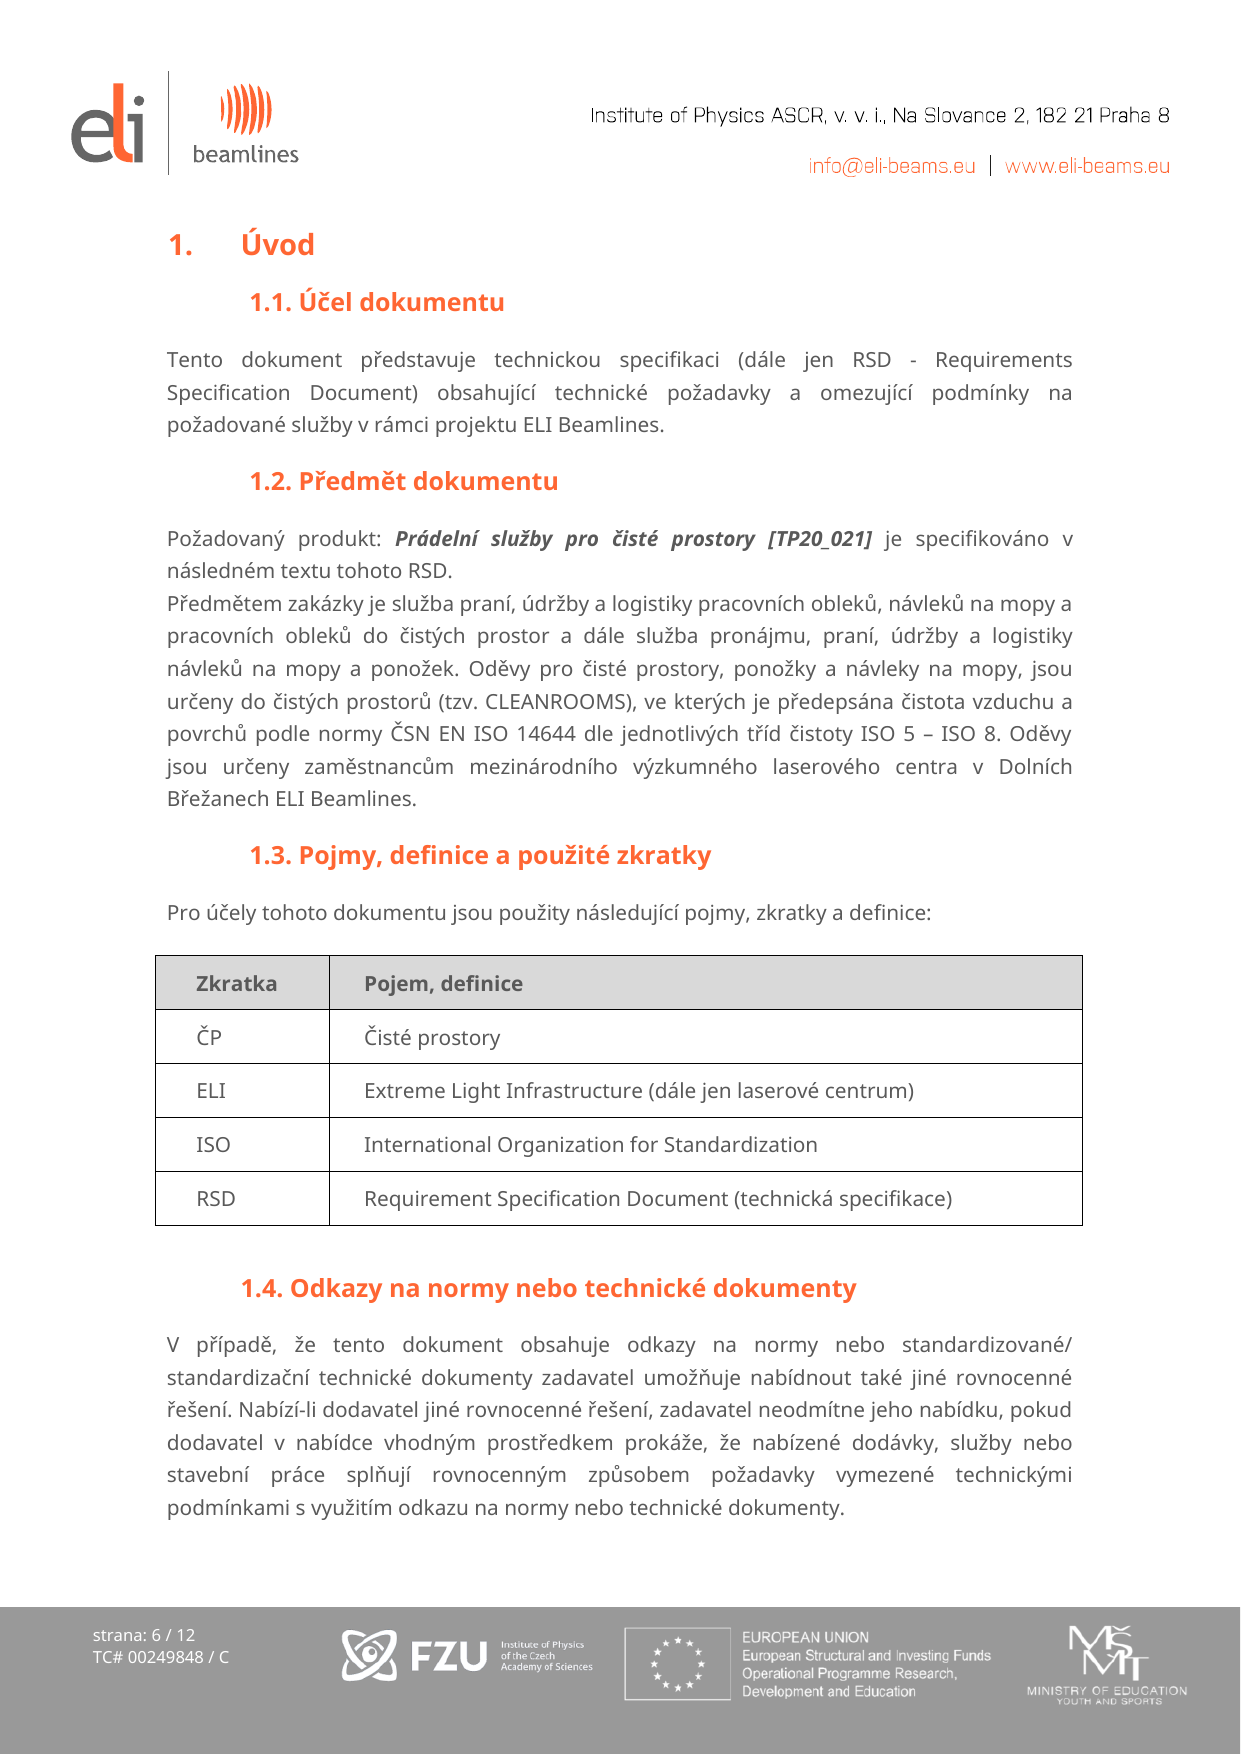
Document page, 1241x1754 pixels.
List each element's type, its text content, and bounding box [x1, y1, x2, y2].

table_header Zkratka [156, 956, 329, 1009]
text Předmětem zakázky je služba praní, údržby a logistiky pracovních obleků, návleků na mopy a pracovních obleků do čistých prostor a dále služba pronájmu, praní, údržby a logistiky návleků na mopy a ponožek. Oděvy pro čisté prostory, ponožky a návleky na mopy, jsou určeny do čistých prostorů (tzv. CLEANROOMS), ve kterých je předepsána čistota vzduchu a povrchů podle normy ČSN EN ISO 14644 dle jednotlivých tříd čistoty ISO 5 – ISO 8. Oděvy jsou určeny zaměstnancům mezinárodního výzkumného laserového centra v Dolních Břežanech ELI Beamlines. [167, 589, 1074, 813]
subtitle 1.3. Pojmy, definice a použité zkratky [249, 838, 1074, 872]
table_cell Requirement Specification Document (technická specifikace) [330, 1172, 1082, 1224]
table_cell ISO [156, 1118, 329, 1171]
table_cell Extreme Light Infrastructure (dále jen laserové centrum) [330, 1064, 1082, 1117]
table_cell Čisté prostory [330, 1010, 1082, 1063]
table_cell RSD [156, 1172, 329, 1224]
picture [0, 1607, 1241, 1754]
subtitle 1.4. Odkazy na normy nebo technické dokumenty [167, 1271, 1074, 1305]
text Požadovaný produkt: Prádelní služby pro čisté prostory [TP20_021] je specifikováno v následném textu tohoto RSD. [167, 524, 1074, 585]
subtitle 1.1. Účel dokumentu [249, 285, 1074, 319]
list V případě, že tento dokument obsahuje odkazy na normy nebo standardizované/ standardizační technické dokumenty zadavatel umožňuje nabídnout také jiné rovnocenné řešení. Nabízí-li dodavatel jiné rovnocenné řešení, zadavatel neodmítne jeho nabídku, pokud dodavatel v nabídce vhodným prostředkem prokáže, že nabízené dodávky, služby nebo stavební práce splňují rovnocenným způsobem požadavky vymezené technickými podmínkami s využitím odkazu na normy nebo technické dokumenty. [167, 1330, 1074, 1521]
text Tento dokument představuje technickou specifikaci (dále jen RSD - Requirements Specification Document) obsahující technické požadavky a omezující podmínky na požadované služby v rámci projektu ELI Beamlines. [167, 345, 1074, 439]
text Pro účely tohoto dokumentu jsou použity následující pojmy, zkratky a definice: [167, 898, 1074, 926]
subtitle 1.2. Předmět dokumentu [249, 464, 1074, 498]
table_cell International Organization for Standardization [330, 1118, 1082, 1171]
table_cell ELI [156, 1064, 329, 1117]
table_header Pojem, definice [330, 956, 1082, 1009]
table_cell ČP [156, 1010, 329, 1063]
subtitle Úvod [167, 224, 1074, 264]
